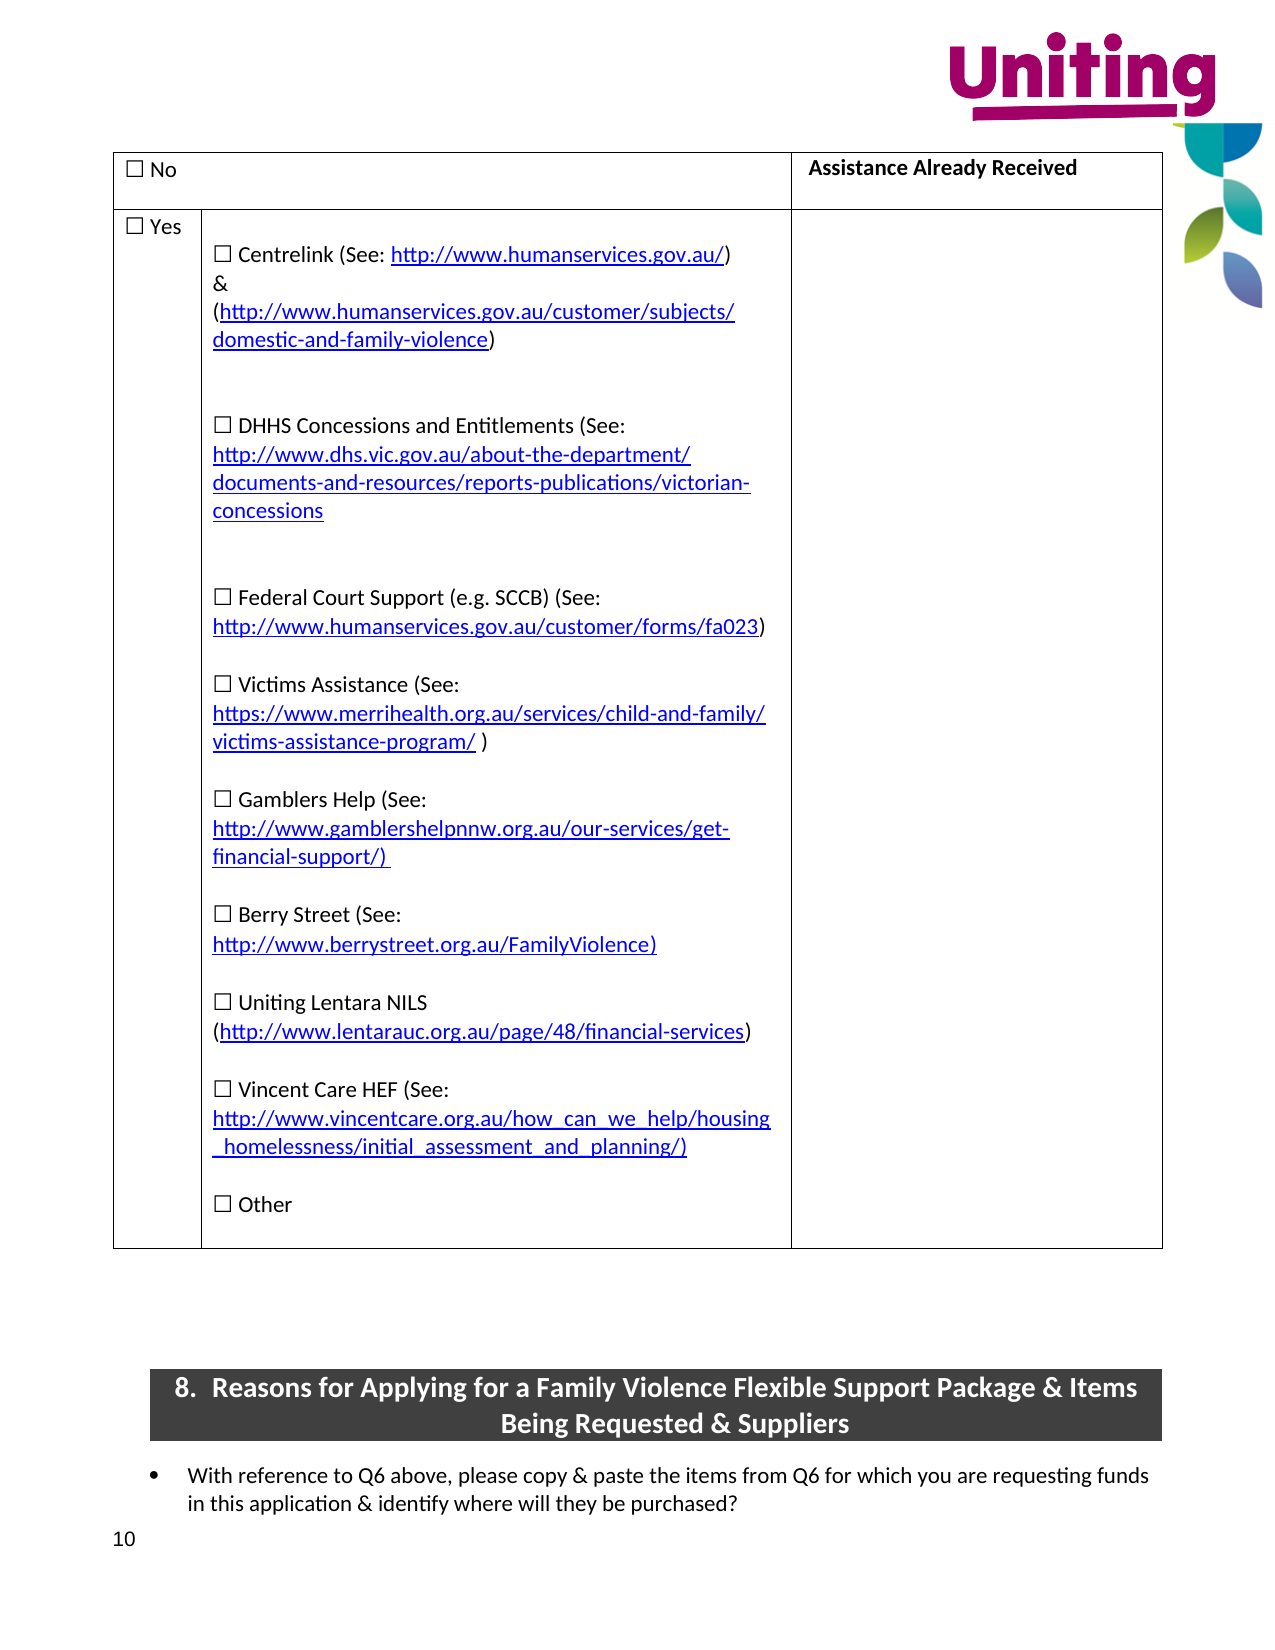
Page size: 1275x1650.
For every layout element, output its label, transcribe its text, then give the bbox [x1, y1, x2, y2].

table_header No [114, 153, 791, 209]
table_cell [792, 210, 1162, 1248]
picture [950, 32, 1216, 121]
subtitle Reasons for Applying for a Family Violence Flexible Support Package & Items Being Requested & Suppliers [150, 1369, 1162, 1441]
picture [1172, 123, 1275, 322]
table_cell Centrelink (See: http://www.humanservices.gov.au/) & (http://www.humanservices.gov.au/customer/subjects/domestic-and-family-violence) DHHS Concessions and Entitlements (See: http://www.dhs.vic.gov.au/about-the-department/documents-and-resources/reports-publications/victorian-concessions Federal Court Support (e.g. SCCB) (See: http://www.humanservices.gov.au/customer/forms/fa023) Victims Assistance (See: https://www.merrihealth.org.au/services/child-and-family/victims-assistance-program/ ) Gamblers Help (See: http://www.gamblershelpnnw.org.au/our-services/get-financial-support/) Berry Street (See: http://www.berrystreet.org.au/FamilyViolence) Uniting Lentara NILS (http://www.lentarauc.org.au/page/48/financial-services) Vincent Care HEF (See: http://www.vincentcare.org.au/how_can_we_help/housing_homelessness/initial_assessment_and_planning/) Other [202, 210, 791, 1248]
table_cell Yes [114, 210, 201, 1248]
list With reference to Q6 above, please copy & paste the items from Q6 for which you are requesting funds in this application & identify where will they be purchased? [150, 1462, 1162, 1518]
table_header Assistance Already Received [792, 153, 1162, 209]
